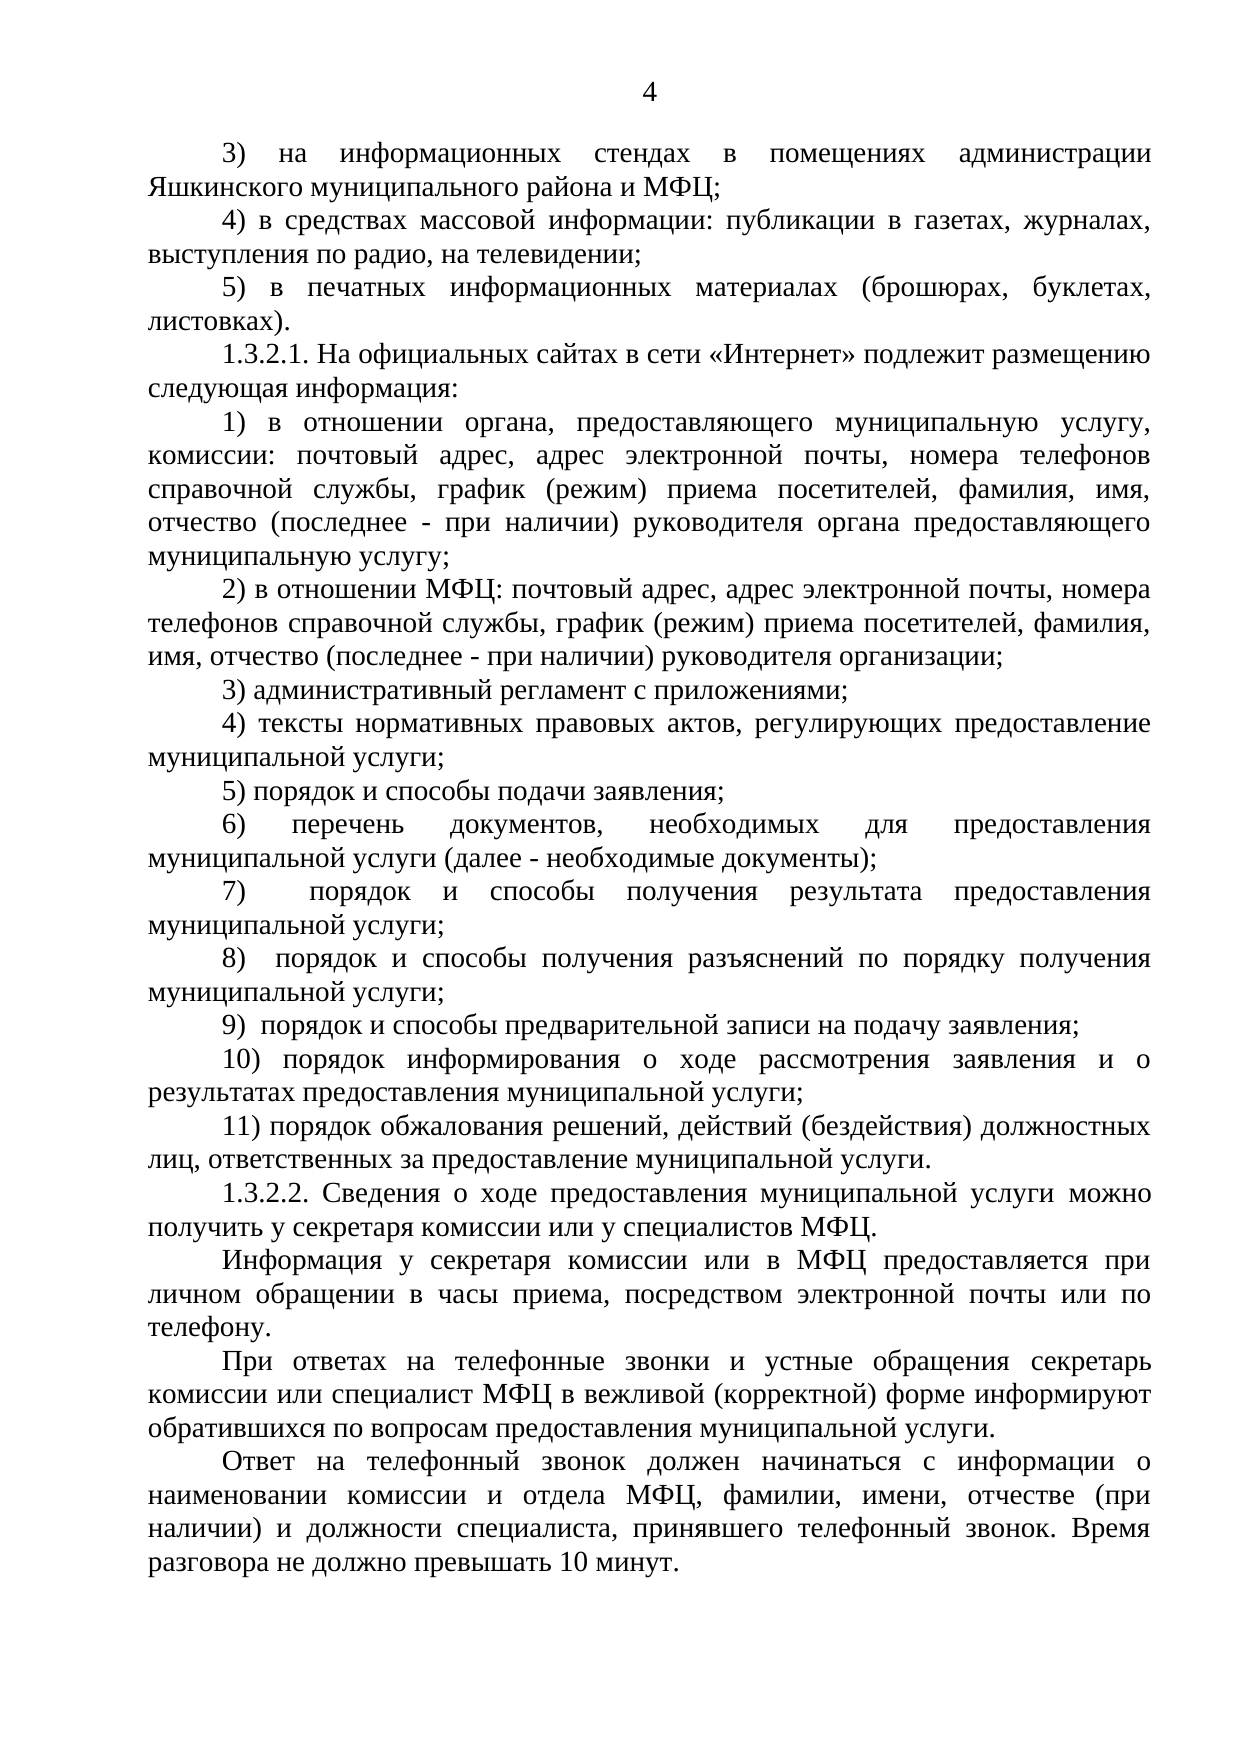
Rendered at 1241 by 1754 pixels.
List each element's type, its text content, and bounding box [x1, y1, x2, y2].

text 4) в средствах массовой информации: публикации в газетах, журналах, выступления по радио, на телевидении; [148, 202, 1152, 269]
text 10) порядок информирования о ходе рассмотрения заявления и о результатах предоставления муниципальной услуги; [148, 1041, 1152, 1108]
text 4) тексты нормативных правовых актов, регулирующих предоставление муниципальной услуги; [148, 706, 1152, 773]
text 3) на информационных стендах в помещениях администрации Яшкинского муниципального района и МФЦ; [148, 135, 1152, 202]
text 5) в печатных информационных материалах (брошюрах, буклетах, листовках). [148, 269, 1152, 337]
text Информация у секретаря комиссии или в МФЦ предоставляется при личном обращении в часы приема, посредством электронной почты или по телефону. [148, 1242, 1152, 1343]
text 1.3.2.2. Сведения о ходе предоставления муниципальной услуги можно получить у секретаря комиссии или у специалистов МФЦ. [148, 1175, 1152, 1242]
text 2) в отношении МФЦ: почтовый адрес, адрес электронной почты, номера телефонов справочной службы, график (режим) приема посетителей, фамилия, имя, отчество (последнее - при наличии) руководителя организации; [148, 571, 1152, 672]
text При ответах на телефонные звонки и устные обращения секретарь комиссии или специалист МФЦ в вежливой (корректной) форме информируют обратившихся по вопросам предоставления муниципальной услуги. [148, 1343, 1152, 1443]
text 7) порядок и способы получения результата предоставления муниципальной услуги; [148, 873, 1152, 940]
text 8) порядок и способы получения разъяснений по порядку получения муниципальной услуги; [148, 940, 1152, 1007]
text 5) порядок и способы подачи заявления; [148, 773, 1152, 806]
text 6) перечень документов, необходимых для предоставления муниципальной услуги (далее - необходимые документы); [148, 806, 1152, 873]
text Ответ на телефонный звонок должен начинаться с информации о наименовании комиссии и отдела МФЦ, фамилии, имени, отчестве (при наличии) и должности специалиста, принявшего телефонный звонок. Время разговора не должно превышать 10 минут. [148, 1443, 1152, 1578]
text 1.3.2.1. На официальных сайтах в сети «Интернет» подлежит размещению следующая информация: [148, 337, 1152, 404]
text 9) порядок и способы предварительной записи на подачу заявления; [148, 1007, 1152, 1041]
text 1) в отношении органа, предоставляющего муниципальную услугу, комиссии: почтовый адрес, адрес электронной почты, номера телефонов справочной службы, график (режим) приема посетителей, фамилия, имя, отчество (последнее - при наличии) руководителя органа предоставляющего муниципальную услугу; [148, 404, 1152, 571]
text 3) административный регламент с приложениями; [148, 672, 1152, 706]
text 11) порядок обжалования решений, действий (бездействия) должностных лиц, ответственных за предоставление муниципальной услуги. [148, 1108, 1152, 1175]
